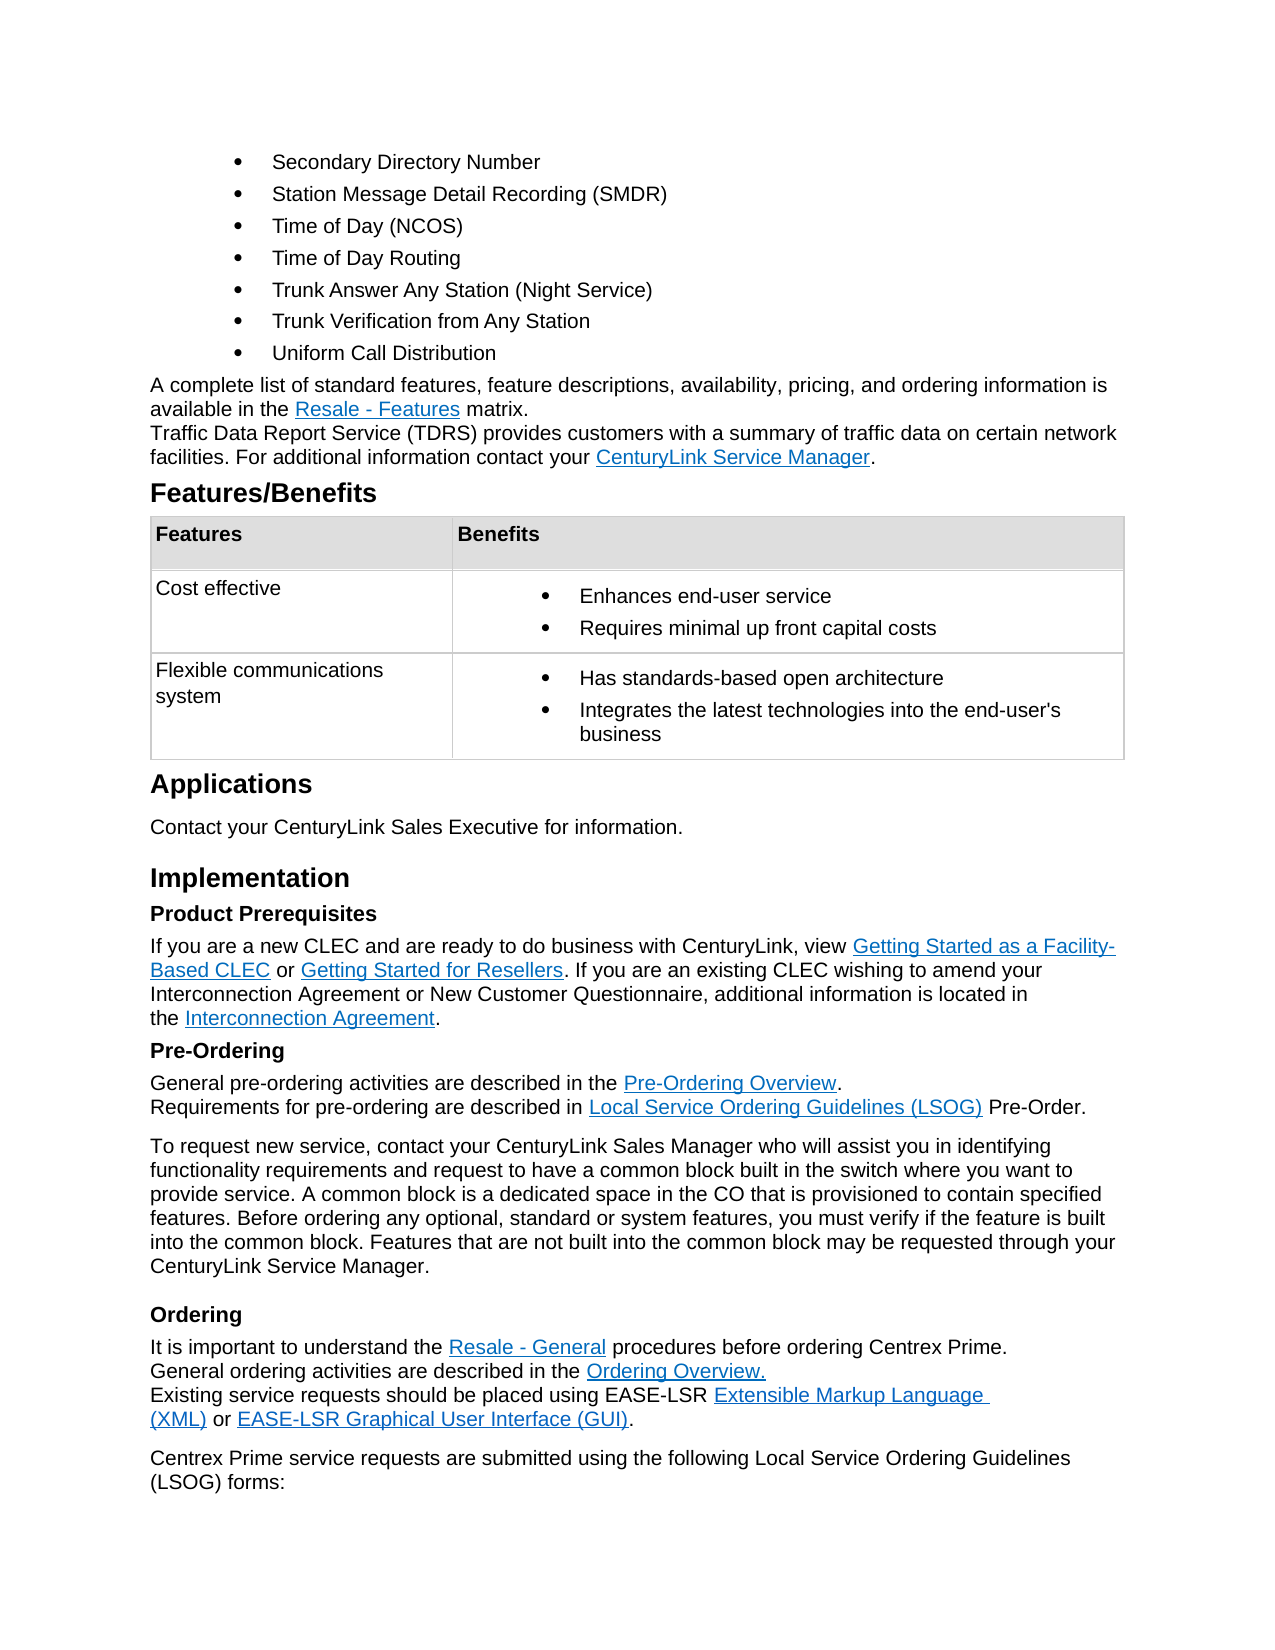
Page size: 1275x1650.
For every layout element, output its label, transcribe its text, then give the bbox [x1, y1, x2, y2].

list Uniform Call Distribution [234, 341, 1125, 365]
text To request new service, contact your CenturyLink Sales Manager who will assist you in identifying functionality requirements and request to have a common block built in the switch where you want to provide service. A common block is a dedicated space in the CO that is provisioned to contain specified features. Before ordering any optional, standard or system features, you must verify if the feature is built into the common block. Features that are not built into the common block may be requested through your CenturyLink Service Manager. [150, 1134, 1125, 1278]
table_cell Enhances end-user service Requires minimal up front capital costs [453, 571, 1123, 652]
text Existing service requests should be placed using EASE-LSR Extensible Markup Language (XML) or EASE-LSR Graphical User Interface (GUI). [150, 1382, 1125, 1430]
subtitle Product Prerequisites [150, 901, 1125, 926]
subtitle Applications [150, 768, 1125, 799]
list Trunk Verification from Any Station [234, 309, 1125, 333]
list Station Message Detail Recording (SMDR) [234, 182, 1125, 206]
table_header Benefits [453, 517, 1123, 569]
text General ordering activities are described in the Ordering Overview. [150, 1358, 1125, 1382]
subtitle Ordering [150, 1302, 1125, 1327]
text Contact your CenturyLink Sales Executive for information. [150, 815, 1125, 839]
subtitle Implementation [150, 862, 1125, 893]
table_cell Cost effective [152, 571, 452, 652]
table_cell Has standards-based open architecture Integrates the latest technologies into the end-user's business [453, 654, 1123, 758]
subtitle Pre-Ordering [150, 1038, 1125, 1063]
text Centrex Prime service requests are submitted using the following Local Service Ordering Guidelines (LSOG) forms: [150, 1446, 1125, 1494]
table_cell Flexible communications system [152, 654, 452, 758]
text It is important to understand the Resale - General procedures before ordering Centrex Prime. [150, 1334, 1125, 1358]
list Trunk Answer Any Station (Night Service) [234, 277, 1125, 302]
list Time of Day Routing [234, 246, 1125, 270]
list Time of Day (NCOS) [234, 214, 1125, 238]
text Traffic Data Report Service (TDRS) provides customers with a summary of traffic data on certain network facilities. For additional information contact your CenturyLink Service Manager. [150, 421, 1125, 469]
table_header Features [152, 517, 452, 569]
text If you are a new CLEC and are ready to do business with CenturyLink, view Getting Started as a Facility-Based CLEC or Getting Started for Resellers. If you are an existing CLEC wishing to amend your Interconnection Agreement or New Customer Questionnaire, additional information is located in the Interconnection Agreement. [150, 934, 1125, 1030]
subtitle Features/Benefits [150, 477, 1125, 508]
text General pre-ordering activities are described in the Pre-Ordering Overview. [150, 1071, 1125, 1095]
list Secondary Directory Number [234, 150, 1125, 174]
text Requirements for pre-ordering are described in Local Service Ordering Guidelines (LSOG) Pre-Order. [150, 1095, 1125, 1119]
text A complete list of standard features, feature descriptions, availability, pricing, and ordering information is available in the Resale - Features matrix. [150, 373, 1125, 421]
